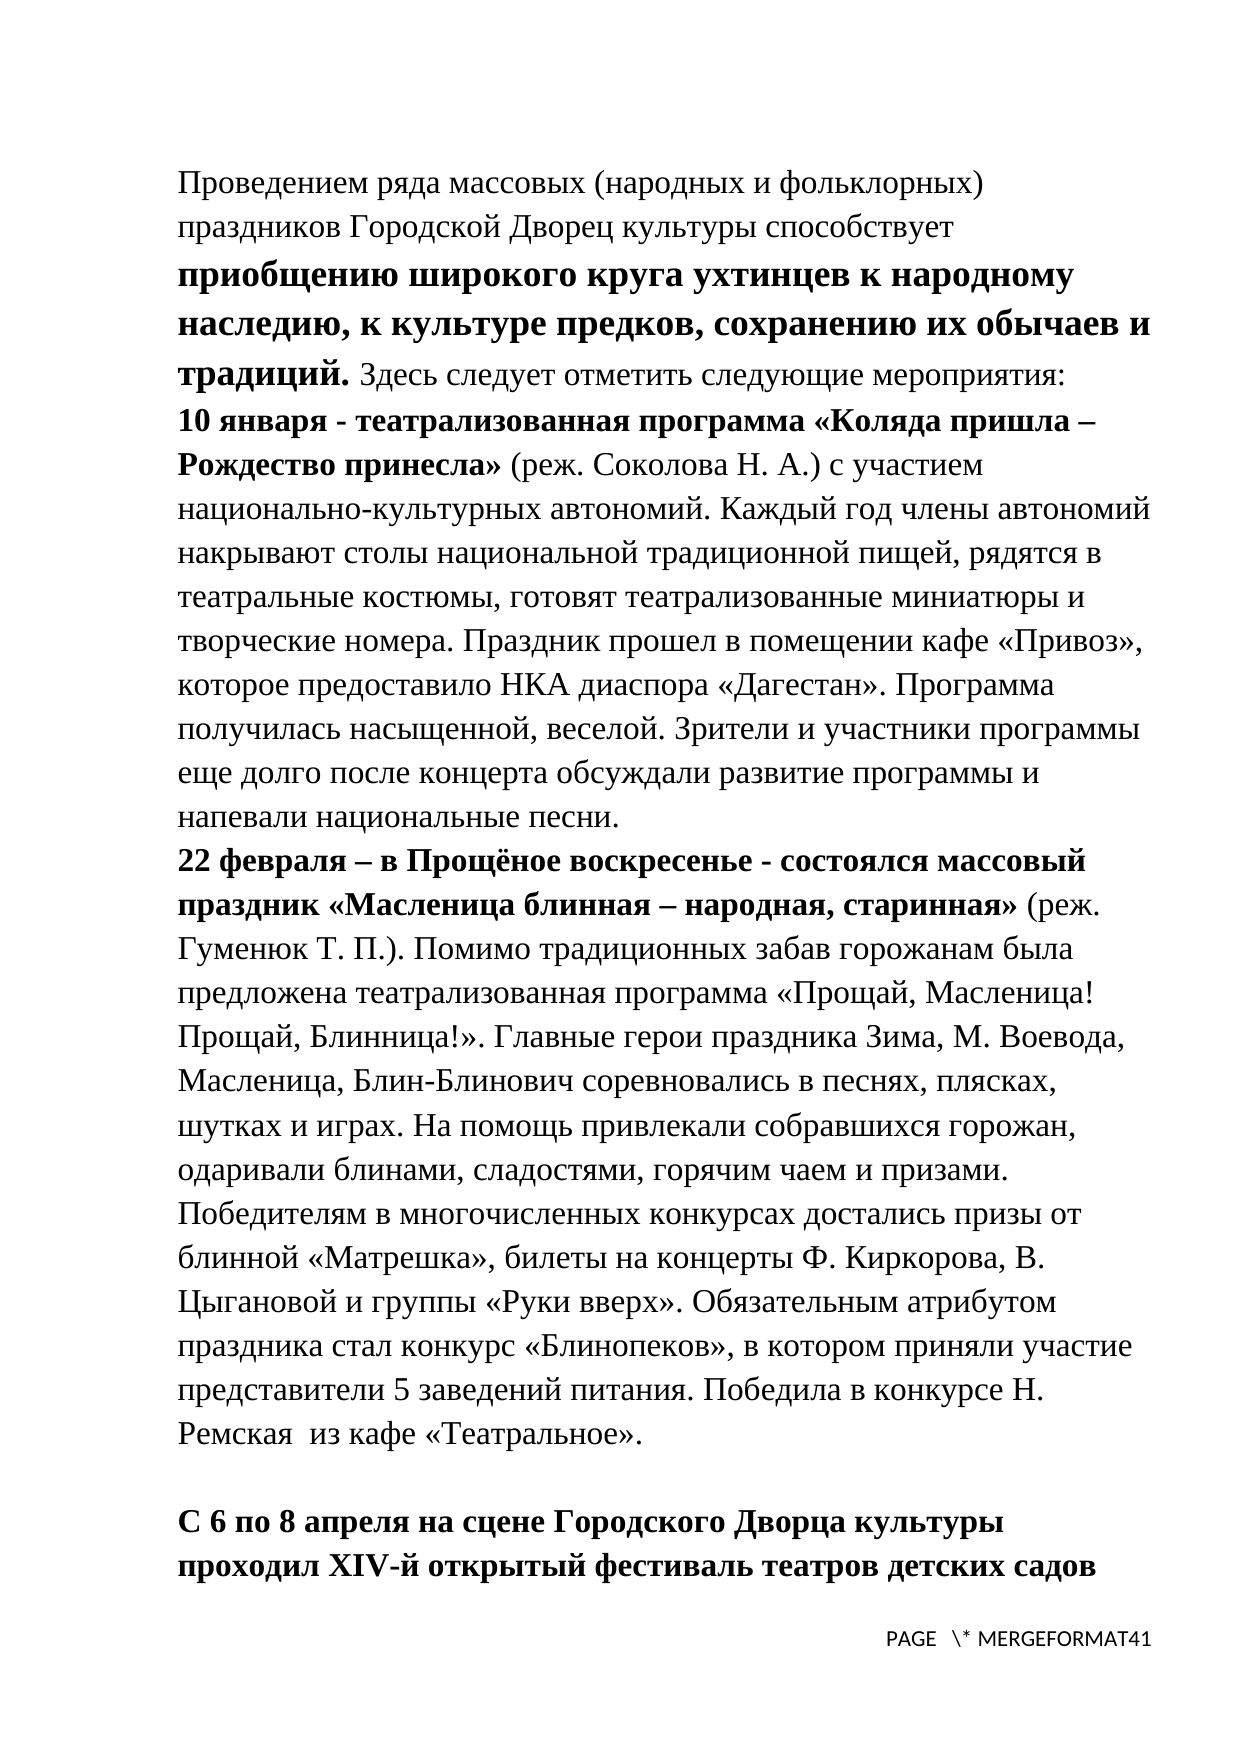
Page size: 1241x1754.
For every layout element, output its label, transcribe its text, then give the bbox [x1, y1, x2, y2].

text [177, 1501, 1152, 1584]
text Проведением ряда массовых (народных и фольклорных) праздников Городской Дворец культуры способствует приобщению широкого круга ухтинцев к народному наследию, к культуре предков, сохранению их обычаев и традиций. Здесь следует отметить следующие мероприятия: [177, 162, 1152, 393]
text 10 января - театрализованная программа «Коляда пришла – Рождество принесла» (реж. Соколова Н. А.) с участием национально-культурных автономий. Каждый год члены автономий накрывают столы национальной традиционной пищей, рядятся в театральные костюмы, готовят театрализованные миниатюры и творческие номера. Праздник прошел в помещении кафе «Привоз», которое предоставило НКА диаспора «Дагестан». Программа получилась насыщенной, веселой. Зрители и участники программы еще долго после концерта обсуждали развитие программы и напевали национальные песни. [177, 400, 1152, 835]
text 22 февраля – в Прощёное воскресенье - состоялся массовый праздник «Масленица блинная – народная, старинная» (реж. Гуменюк Т. П.). Помимо традиционных забав горожанам была предложена театрализованная программа «Прощай, Масленица! Прощай, Блинница!». Главные герои праздника Зима, М. Воевода, Масленица, Блин-Блинович соревновались в песнях, плясках, шутках и играх. На помощь привлекали собравшихся горожан, одаривали блинами, сладостями, горячим чаем и призами. Победителям в многочисленных конкурсах достались призы от блинной «Матрешка», билеты на концерты Ф. Киркорова, В. Цыгановой и группы «Руки вверх». Обязательным атрибутом праздника стал конкурс «Блинопеков», в котором приняли участие представители 5 заведений питания. Победила в конкурсе Н. Ремская из кафе «Театральное». [177, 840, 1152, 1452]
